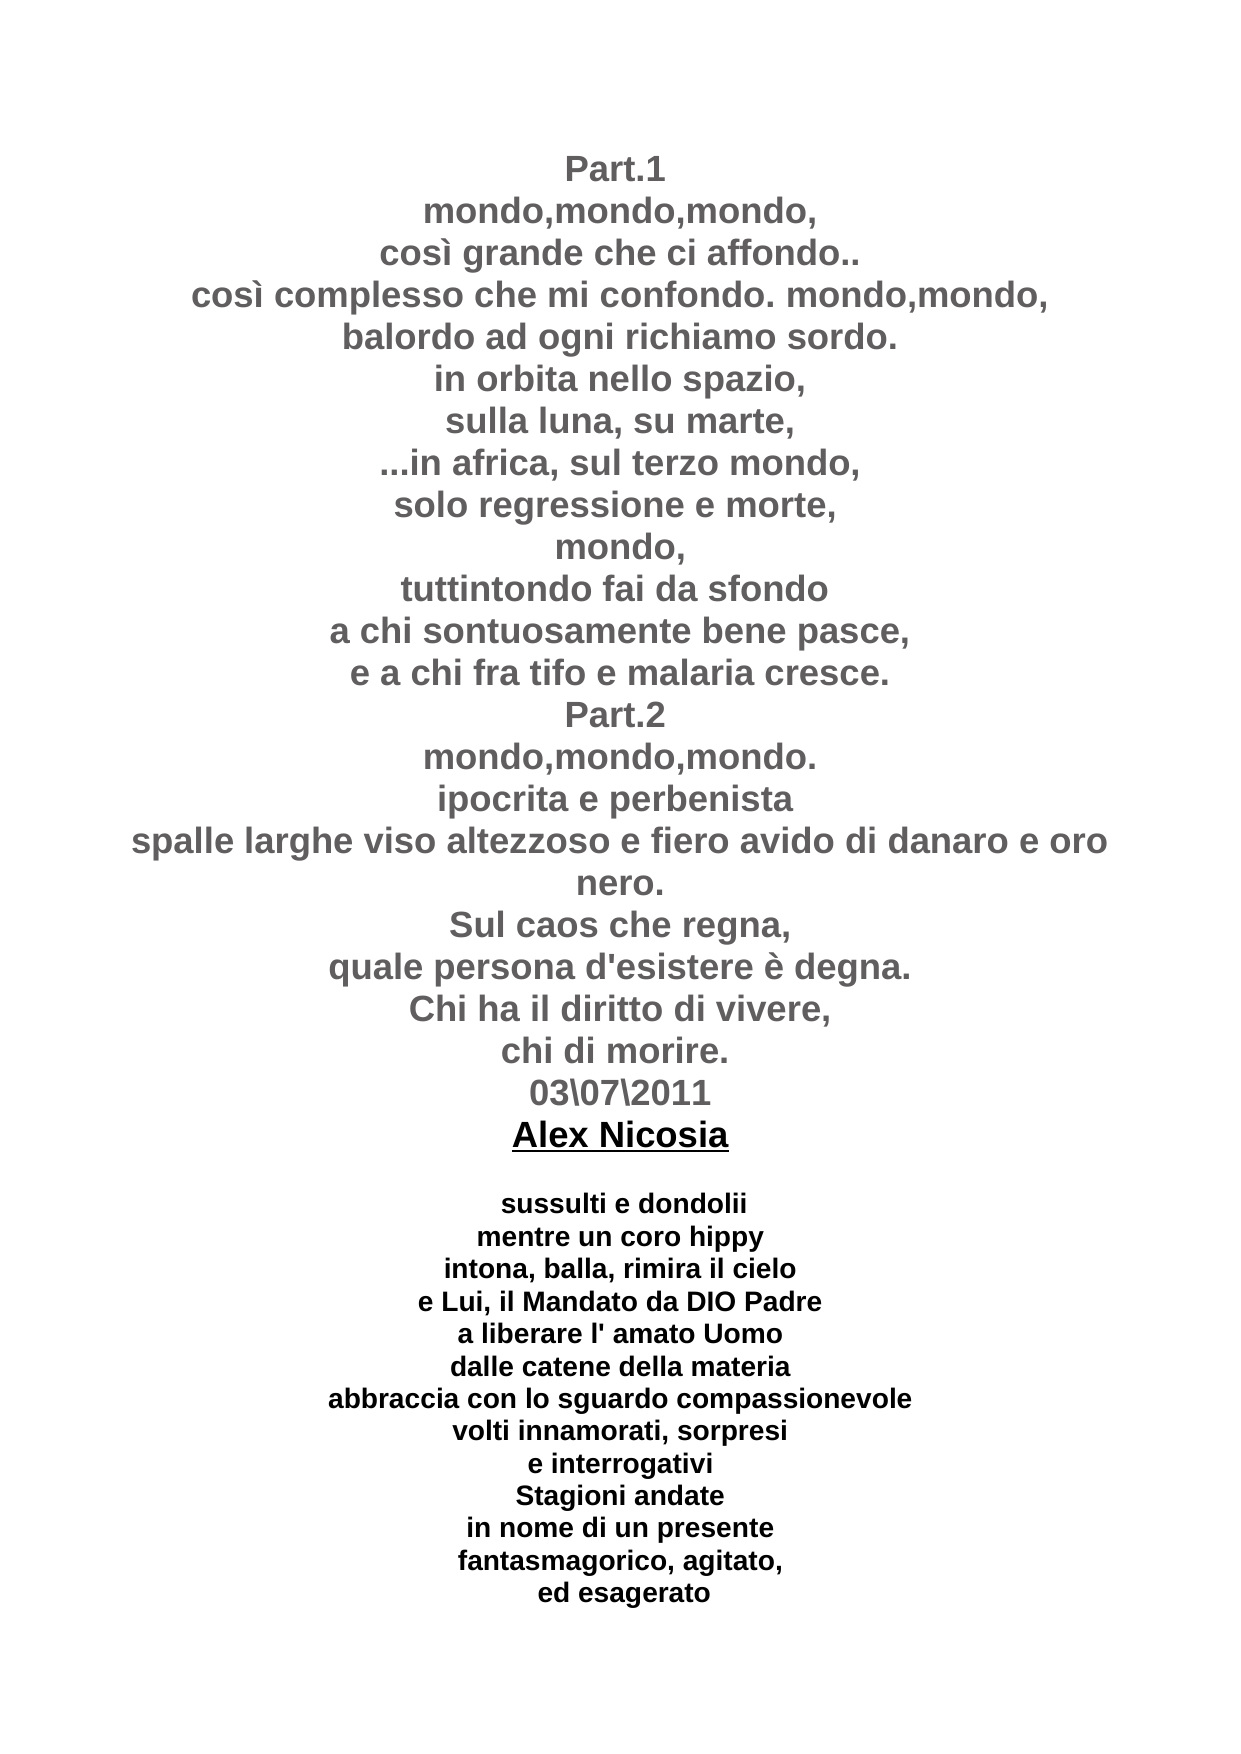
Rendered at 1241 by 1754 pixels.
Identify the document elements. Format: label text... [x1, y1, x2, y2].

subtitle in nome di un presente [118, 1511, 1122, 1544]
text Alex Nicosia [118, 1113, 1122, 1155]
subtitle intona, balla, rimira il cielo [118, 1252, 1122, 1285]
subtitle abbraccia con lo sguardo compassionevole [118, 1382, 1122, 1414]
subtitle e interrogativi [118, 1447, 1122, 1479]
subtitle volti innamorati, sorpresi [118, 1414, 1122, 1447]
text Part.2 mondo,mondo,mondo. ipocrita e perbenista spalle larghe viso altezzoso e fiero avido di danaro e oro nero. Sul caos che regna, quale persona d'esistere è degna. Chi ha il diritto di vivere, chi di morire. 03\07\2011 [118, 693, 1122, 1113]
subtitle mentre un coro hippy [118, 1220, 1122, 1252]
subtitle a liberare l' amato Uomo [118, 1317, 1122, 1349]
subtitle fantasmagorico, agitato, [118, 1544, 1122, 1576]
subtitle dalle catene della materia [118, 1349, 1122, 1382]
subtitle e Lui, il Mandato da DIO Padre [118, 1285, 1122, 1317]
subtitle sussulti e dondolii [118, 1187, 1122, 1220]
subtitle Stagioni andate [118, 1479, 1122, 1511]
text Part.1 mondo,mondo,mondo, così grande che ci affondo.. così complesso che mi confondo. mondo,mondo, balordo ad ogni richiamo sordo. in orbita nello spazio, sulla luna, su marte, ...in africa, sul terzo mondo, solo regressione e morte, mondo, tuttintondo fai da sfondo a chi sontuosamente bene pasce, e a chi fra tifo e malaria cresce. [118, 148, 1122, 693]
subtitle ed esagerato [118, 1576, 1122, 1609]
